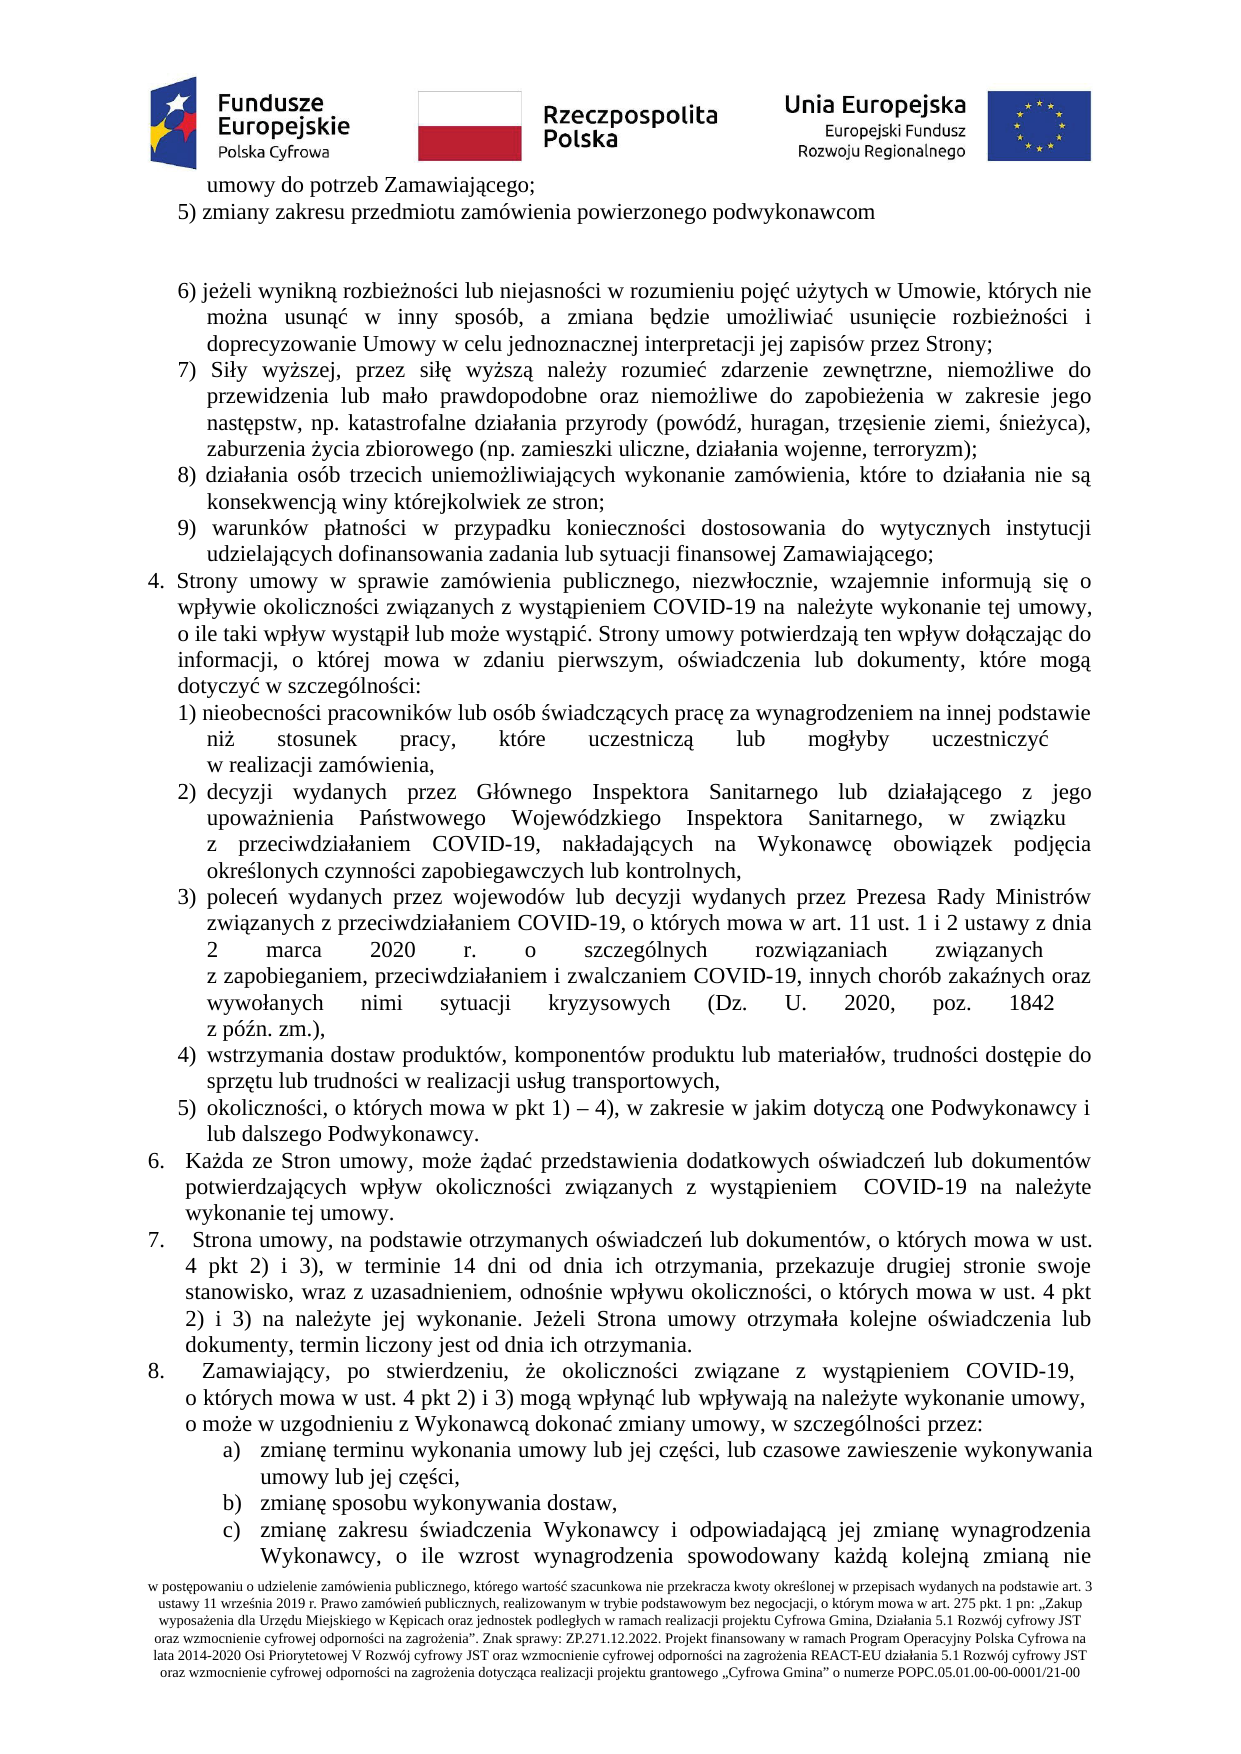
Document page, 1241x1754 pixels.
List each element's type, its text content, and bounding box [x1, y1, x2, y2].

list 9) warunków płatności w przypadku konieczności dostosowania do wytycznych instytucji udzielających dofinansowania zadania lub sytuacji finansowej Zamawiającego; [177, 514, 1093, 567]
list wstrzymania dostaw produktów, komponentów produktu lub materiałów, trudności dostępie do sprzętu lub trudności w realizacji usług transportowych, [177, 1041, 1093, 1094]
list 1) nieobecności pracowników lub osób świadczących pracę za wynagrodzeniem na innej podstawie niż stosunek pracy, które uczestniczą lub mogłyby uczestniczyć w realizacji zamówienia, [177, 699, 1093, 778]
list 7) Siły wyższej, przez siłę wyższą należy rozumieć zdarzenie zewnętrzne, niemożliwe do przewidzenia lub mało prawdopodobne oraz niemożliwe do zapobieżenia w zakresie jego następstw, np. katastrofalne działania przyrody (powódź, huragan, trzęsienie ziemi, śnieżyca), zaburzenia życia zbiorowego (np. zamieszki uliczne, działania wojenne, terroryzm); [177, 356, 1093, 461]
list 8) działania osób trzecich uniemożliwiających wykonanie zamówienia, które to działania nie są konsekwencją winy którejkolwiek ze stron; [177, 461, 1093, 514]
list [177, 172, 1093, 198]
list Zamawiający, po stwierdzeniu, że okoliczności związane z wystąpieniem COVID-19, o których mowa w ust. 4 pkt 2) i 3) mogą wpłynąć lub wpływają na należyte wykonanie umowy, o może w uzgodnieniu z Wykonawcą dokonać zmiany umowy, w szczególności przez: [148, 1357, 1093, 1437]
list Każda ze Stron umowy, może żądać przedstawienia dodatkowych oświadczeń lub dokumentów potwierdzających wpływ okoliczności związanych z wystąpieniem COVID-19 na należyte wykonanie tej umowy. [148, 1147, 1093, 1226]
list okoliczności, o których mowa w pkt 1) – 4), w zakresie w jakim dotyczą one Podwykonawcy i lub dalszego Podwykonawcy. [177, 1094, 1093, 1147]
list 4. Strony umowy w sprawie zamówienia publicznego, niezwłocznie, wzajemnie informują się o wpływie okoliczności związanych z wystąpieniem COVID-19 na należyte wykonanie tej umowy, o ile taki wpływ wystąpił lub może wystąpić. Strony umowy potwierdzają ten wpływ dołączając do informacji, o której mowa w zdaniu pierwszym, oświadczenia lub dokumenty, które mogą dotyczyć w szczególności: [148, 567, 1093, 699]
list zmianę sposobu wykonywania dostaw, [223, 1489, 1093, 1516]
list poleceń wydanych przez wojewodów lub decyzji wydanych przez Prezesa Rady Ministrów związanych z przeciwdziałaniem COVID-19, o których mowa w art. 11 ust. 1 i 2 ustawy z dnia 2 marca 2020 r. o szczególnych rozwiązaniach związanych z zapobieganiem, przeciwdziałaniem i zwalczaniem COVID-19, innych chorób zakaźnych oraz wywołanych nimi sytuacji kryzysowych (Dz. U. 2020, poz. 1842 z późn. zm.), [177, 883, 1093, 1041]
list 6) jeżeli wynikną rozbieżności lub niejasności w rozumieniu pojęć użytych w Umowie, których nie można usunąć w inny sposób, a zmiana będzie umożliwiać usunięcie rozbieżności i doprecyzowanie Umowy w celu jednoznacznej interpretacji jej zapisów przez Strony; [177, 277, 1093, 356]
list zmianę terminu wykonania umowy lub jej części, lub czasowe zawieszenie wykonywania umowy lub jej części, [223, 1437, 1093, 1489]
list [223, 1516, 1093, 1568]
list Strona umowy, na podstawie otrzymanych oświadczeń lub dokumentów, o których mowa w ust. 4 pkt 2) i 3), w terminie 14 dni od dnia ich otrzymania, przekazuje drugiej stronie swoje stanowisko, wraz z uzasadnieniem, odnośnie wpływu okoliczności, o których mowa w ust. 4 pkt 2) i 3) na należyte jej wykonanie. Jeżeli Strona umowy otrzymała kolejne oświadczenia lub dokumenty, termin liczony jest od dnia ich otrzymania. [148, 1226, 1093, 1357]
list decyzji wydanych przez Głównego Inspektora Sanitarnego lub działającego z jego upoważnienia Państwowego Wojewódzkiego Inspektora Sanitarnego, w związku z przeciwdziałaniem COVID-19, nakładających na Wykonawcę obowiązek podjęcia określonych czynności zapobiegawczych lub kontrolnych, [177, 778, 1093, 883]
list 5) zmiany zakresu przedmiotu zamówienia powierzonego podwykonawcom [177, 198, 1093, 224]
